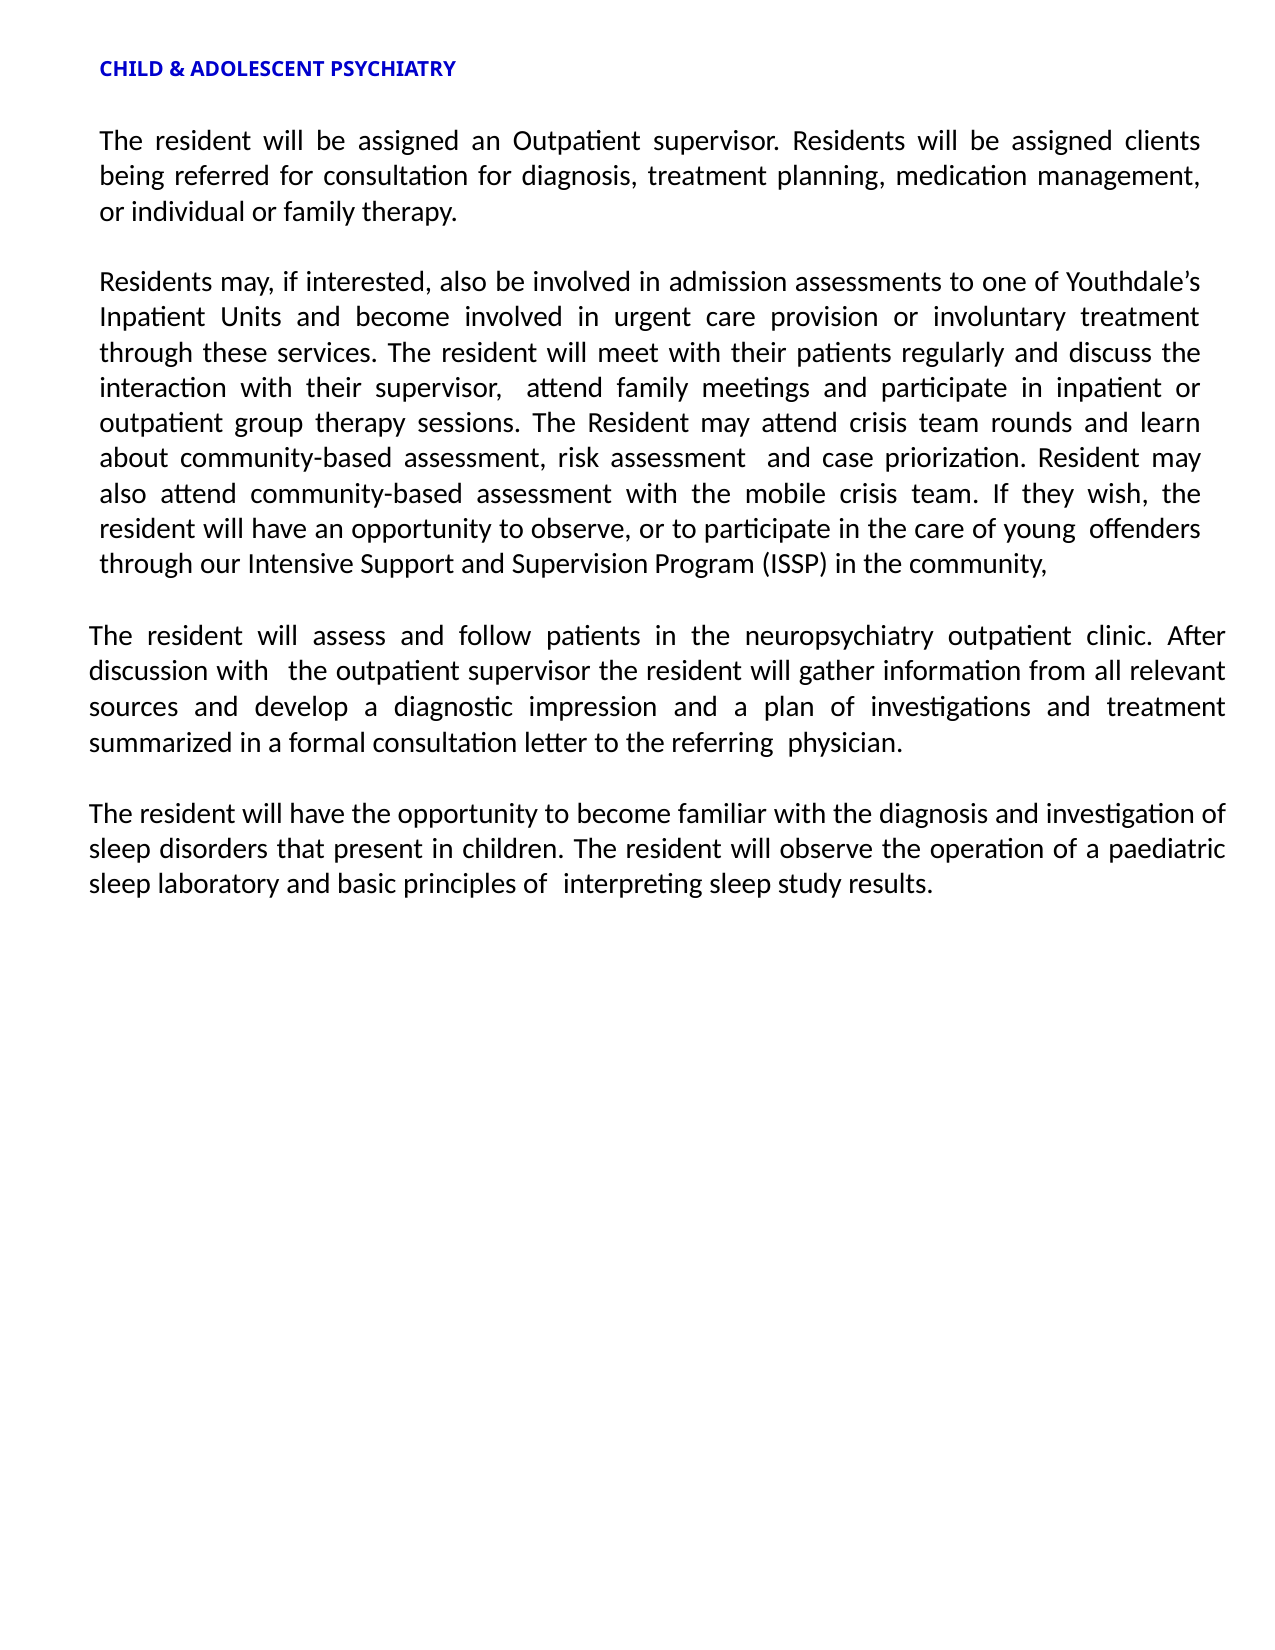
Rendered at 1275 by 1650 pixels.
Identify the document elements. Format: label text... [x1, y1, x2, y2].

text The resident will be assigned an Outpatient supervisor. Residents will be assigned clients being referred for consultation for diagnosis, treatment planning, medication management, or individual or family therapy. [99, 122, 1201, 228]
text Residents may, if interested, also be involved in admission assessments to one of Youthdale’s Inpatient Units and become involved in urgent care provision or involuntary treatment through these services. The resident will meet with their patients regularly and discuss the interaction with their supervisor, attend family meetings and participate in inpatient or outpatient group therapy sessions. The Resident may attend crisis team rounds and learn about community-based assessment, risk assessment and case priorization. Resident may also attend community-based assessment with the mobile crisis team. If they wish, the resident will have an opportunity to observe, or to participate in the care of young offenders through our Intensive Support and Supervision Program (ISSP) in the community, [99, 263, 1201, 581]
text The resident will assess and follow patients in the neuropsychiatry outpatient clinic. After discussion with the outpatient supervisor the resident will gather information from all relevant sources and develop a diagnostic impression and a plan of investigations and treatment summarized in a formal consultation letter to the referring physician. [89, 617, 1226, 759]
text The resident will have the opportunity to become familiar with the diagnosis and investigation of sleep disorders that present in children. The resident will observe the operation of a paediatric sleep laboratory and basic principles of interpreting sleep study results. [89, 795, 1226, 901]
text CHILD & ADOLESCENT PSYCHIATRY [99, 54, 1239, 83]
